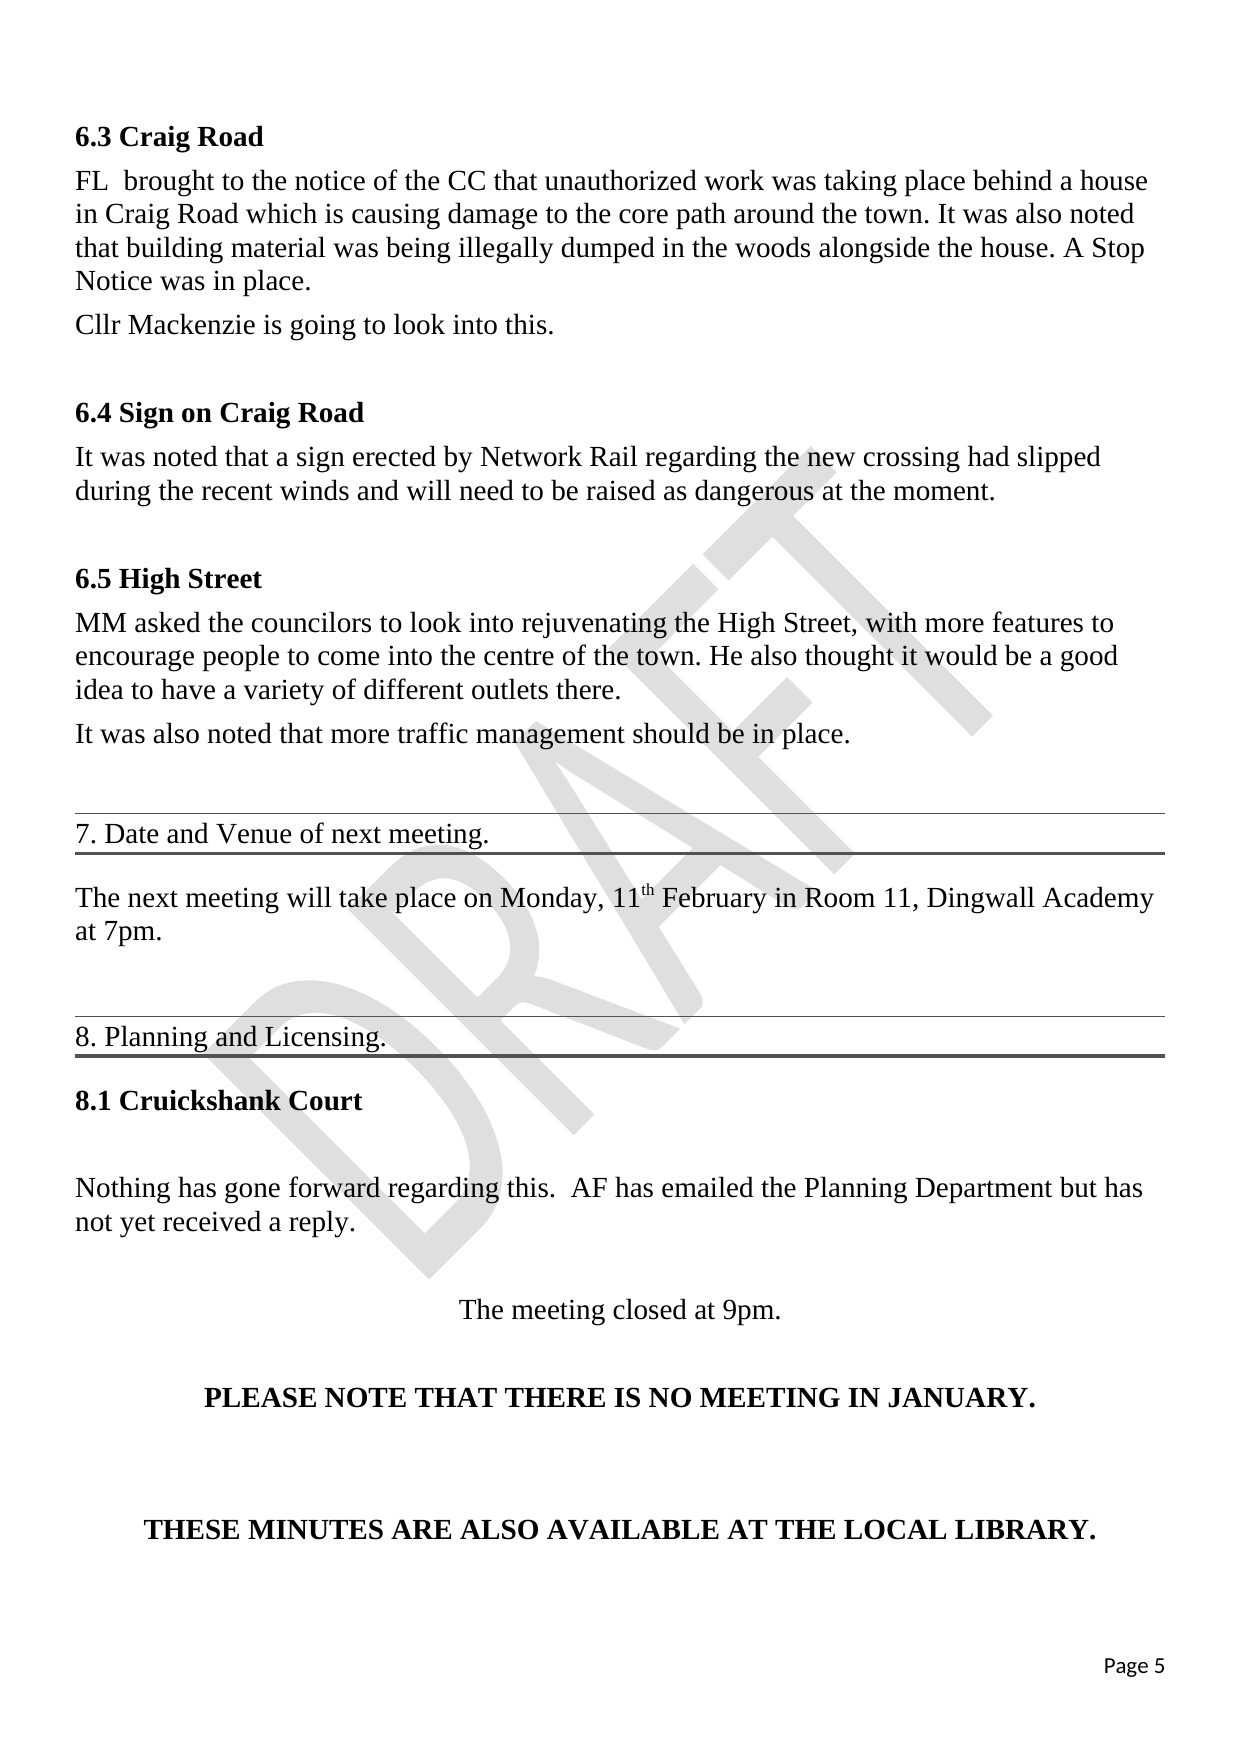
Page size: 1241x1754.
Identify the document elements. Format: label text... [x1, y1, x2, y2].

text FL brought to the notice of the CC that unauthorized work was taking place behind a house in Craig Road which is causing damage to the core path around the town. It was also noted that building material was being illegally dumped in the woods alongside the house. A Stop Notice was in place. [75, 163, 1165, 297]
text 6.3 Craig Road [75, 119, 1165, 152]
text Cllr Mackenzie is going to look into this. [75, 307, 1165, 341]
subtitle 7. Date and Venue of next meeting. [75, 814, 1165, 852]
text THESE MINUTES ARE ALSO AVAILABLE AT THE LOCAL LIBRARY. [75, 1512, 1165, 1545]
text It was noted that a sign erected by Network Rail regarding the new crossing had slipped during the recent winds and will need to be raised as dangerous at the moment. [75, 439, 1165, 506]
text 6.4 Sign on Craig Road [75, 395, 1165, 429]
text MM asked the councilors to look into rejuvenating the High Street, with more features to encourage people to come into the centre of the town. He also thought it would be a good idea to have a variety of different outlets there. [75, 605, 1165, 705]
text PLEASE NOTE THAT THERE IS NO MEETING IN JANUARY. [75, 1380, 1165, 1413]
subtitle 8. Planning and Licensing. [75, 1017, 1165, 1054]
text 6.5 High Street [75, 561, 1165, 594]
text It was also noted that more traffic management should be in place. [75, 716, 1165, 749]
text The meeting closed at 9pm. [75, 1292, 1165, 1326]
text Nothing has gone forward regarding this. AF has emailed the Planning Department but has not yet received a reply. [75, 1171, 1165, 1238]
text 8.1 Cruickshank Court [75, 1083, 1165, 1116]
text The next meeting will take place on Monday, 11th February in Room 11, Dingwall Academy at 7pm. [75, 880, 1165, 947]
